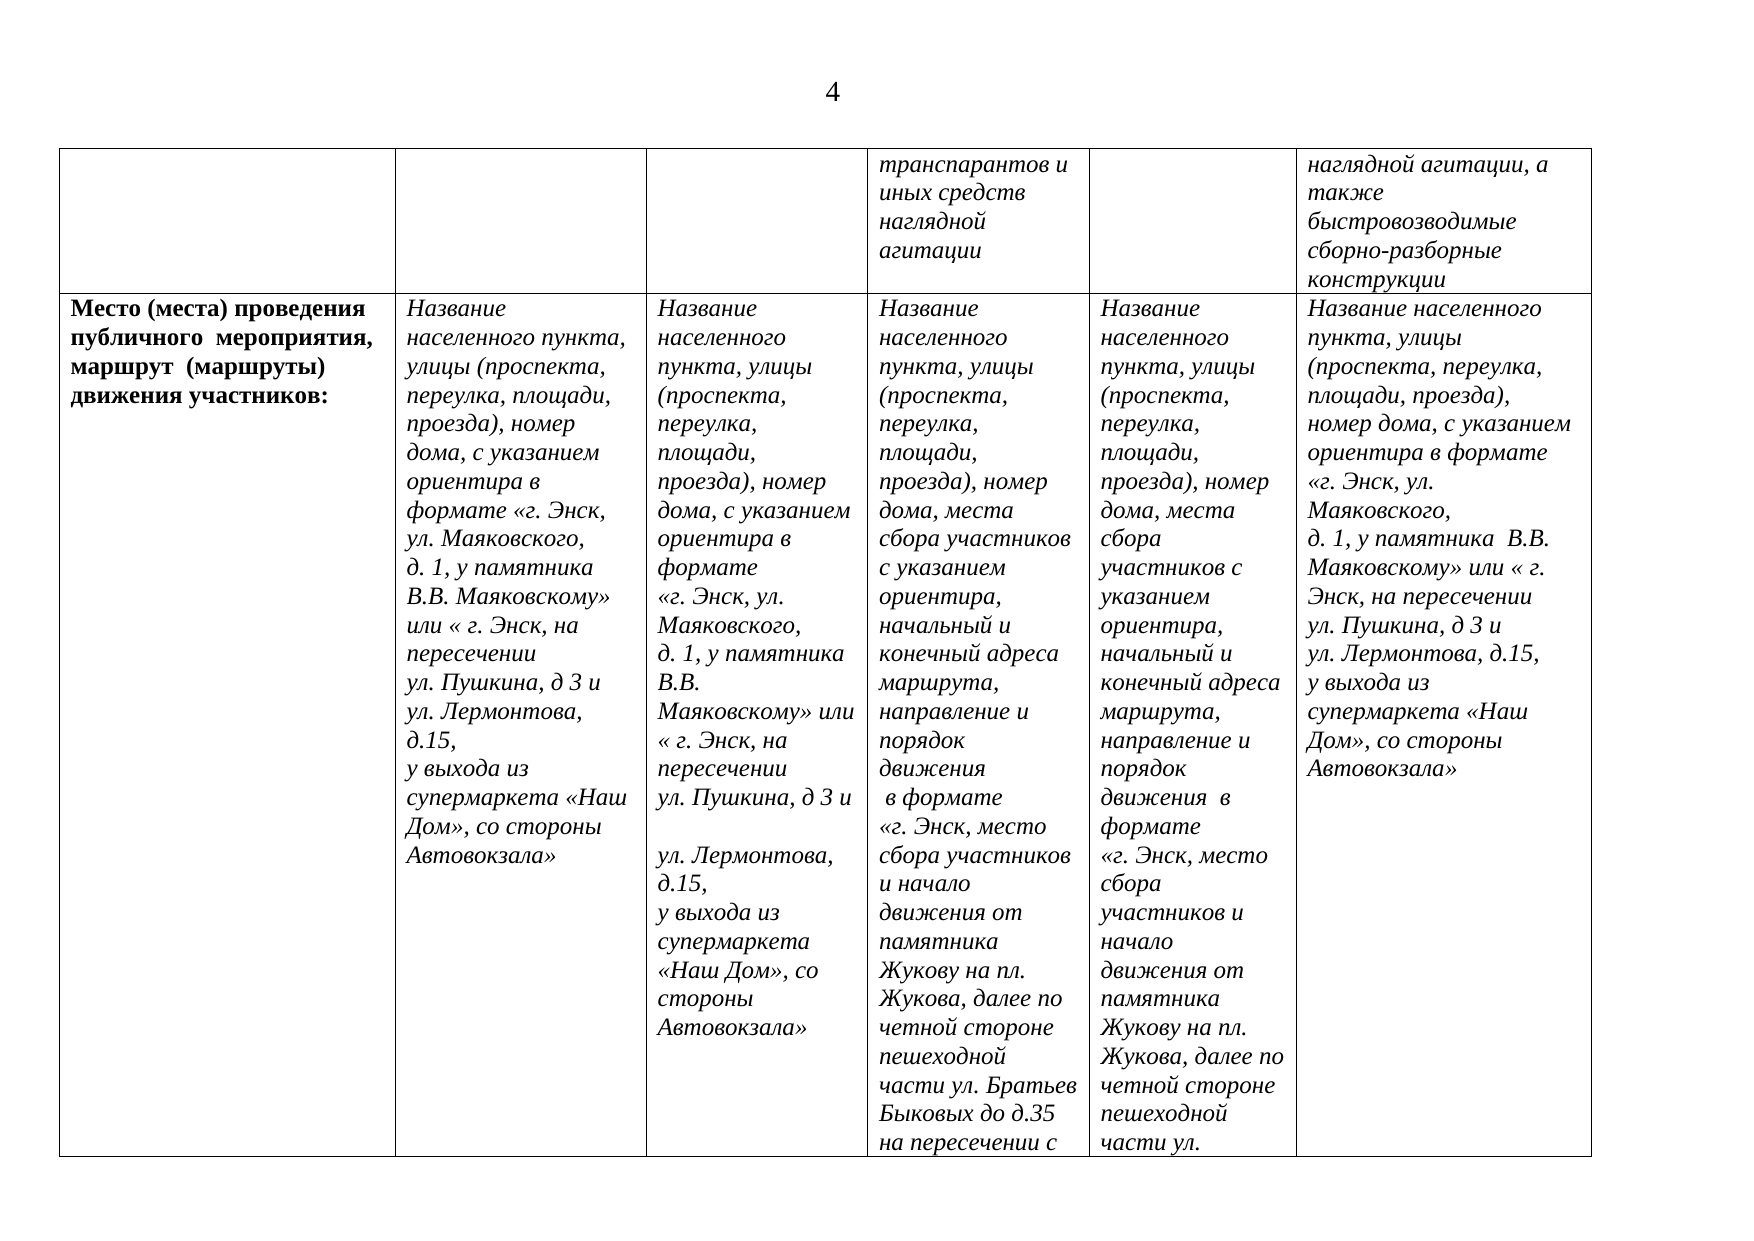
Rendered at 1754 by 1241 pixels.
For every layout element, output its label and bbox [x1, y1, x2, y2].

table_cell [647, 149, 867, 292]
table_cell [1090, 149, 1296, 292]
table_cell [60, 149, 395, 292]
table_cell [1297, 294, 1591, 1156]
table_cell [60, 294, 395, 1156]
table_cell [868, 149, 1089, 292]
table_cell [1297, 149, 1591, 292]
table_cell [868, 294, 1089, 1156]
table_cell [647, 294, 867, 1156]
table_cell [396, 294, 646, 1156]
table_cell [396, 149, 646, 292]
table_cell [1090, 294, 1296, 1156]
